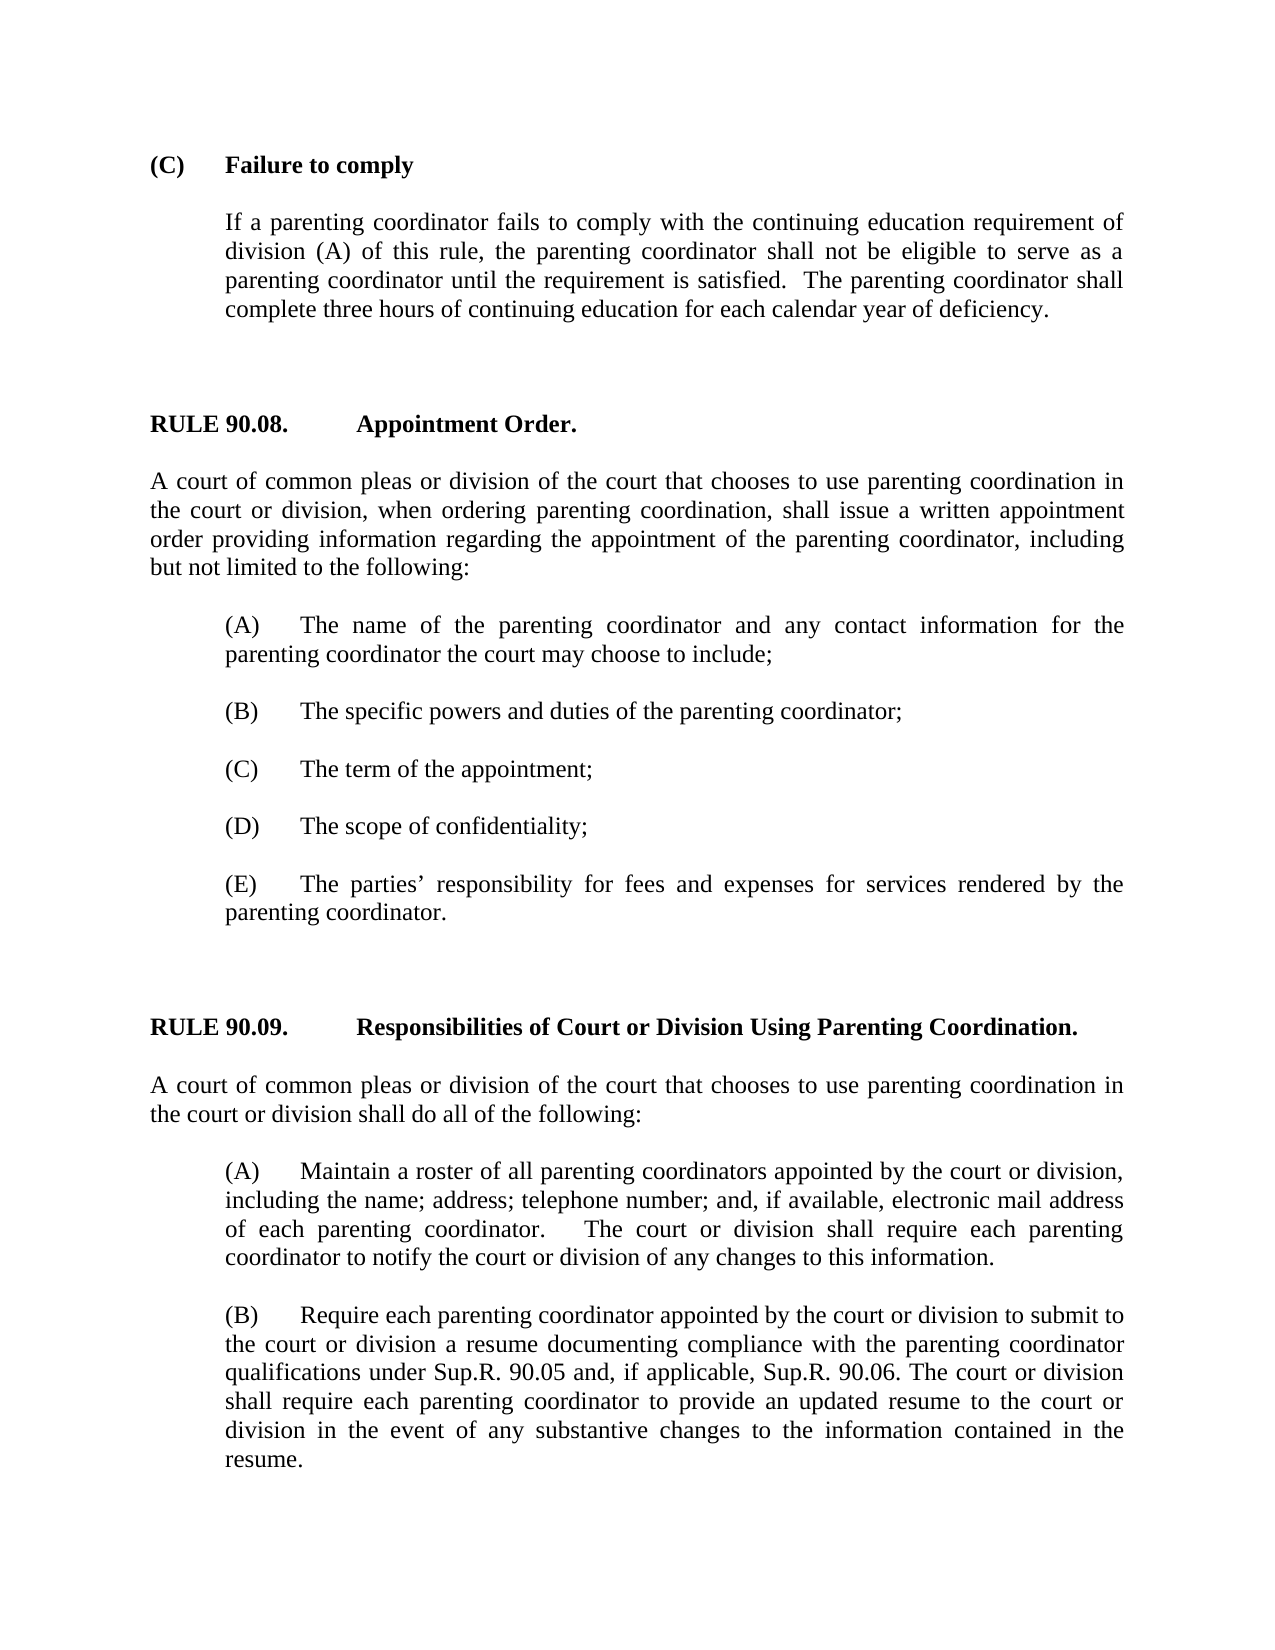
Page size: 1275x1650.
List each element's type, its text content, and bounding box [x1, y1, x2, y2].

text If a parenting coordinator fails to comply with the continuing education requirement of division (A) of this rule, the parenting coordinator shall not be eligible to serve as a parenting coordinator until the requirement is satisfied. The parenting coordinator shall complete three hours of continuing education for each calendar year of deficiency. [225, 207, 1125, 322]
text (B) The specific powers and duties of the parenting coordinator; [225, 696, 1125, 725]
text (B) Require each parenting coordinator appointed by the court or division to submit to the court or division a resume documenting compliance with the parenting coordinator qualifications under Sup.R. 90.05 and, if applicable, Sup.R. 90.06. The court or division shall require each parenting coordinator to provide an updated resume to the court or division in the event of any substantive changes to the information contained in the resume. [225, 1300, 1125, 1472]
text RULE 90.08. Appointment Order. [150, 409, 1125, 437]
text (C) The term of the appointment; [225, 754, 1125, 782]
text A court of common pleas or division of the court that chooses to use parenting coordination in the court or division shall do all of the following: [150, 1070, 1125, 1127]
text A court of common pleas or division of the court that chooses to use parenting coordination in the court or division, when ordering parenting coordination, shall issue a written appointment order providing information regarding the appointment of the parenting coordinator, including but not limited to the following: [150, 466, 1125, 581]
text (A) The name of the parenting coordinator and any contact information for the parenting coordinator the court may choose to include; [225, 610, 1125, 667]
text (E) The parties’ responsibility for fees and expenses for services rendered by the parenting coordinator. [225, 869, 1125, 926]
text (A) Maintain a roster of all parenting coordinators appointed by the court or division, including the name; address; telephone number; and, if available, electronic mail address of each parenting coordinator. The court or division shall require each parenting coordinator to notify the court or division of any changes to this information. [225, 1156, 1125, 1271]
text (C) Failure to comply [150, 150, 1125, 179]
text (D) The scope of confidentiality; [225, 811, 1125, 840]
text RULE 90.09. Responsibilities of Court or Division Using Parenting Coordination. [150, 1012, 1125, 1041]
